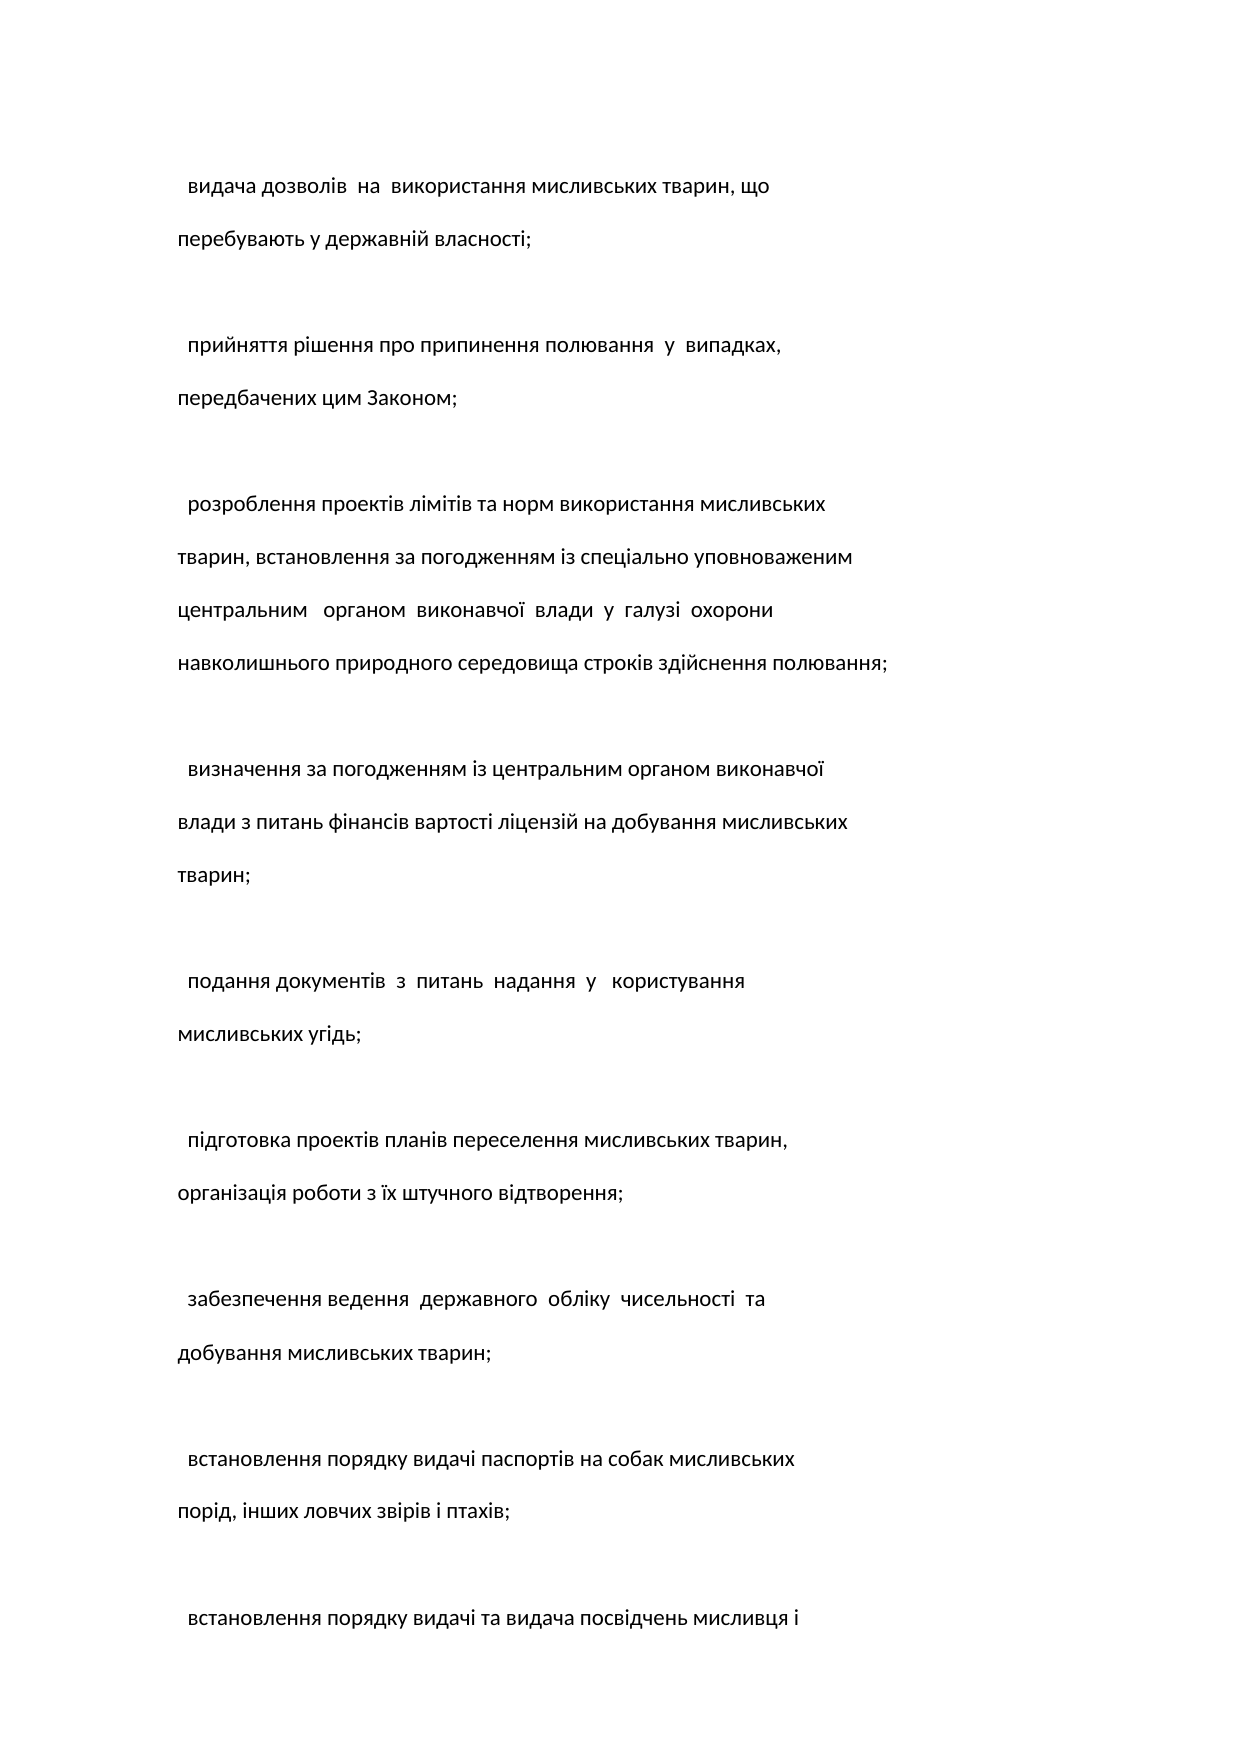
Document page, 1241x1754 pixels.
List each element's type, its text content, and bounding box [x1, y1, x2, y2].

text мисливських угідь; [177, 1019, 1152, 1047]
text визначення за погодженням із центральним органом виконавчої [177, 754, 1152, 782]
text видача дозволів на використання мисливських тварин, що [177, 171, 1152, 199]
text прийняття рішення про припинення полювання у випадках, [177, 330, 1152, 358]
text перебувають у державній власності; [177, 224, 1152, 252]
text встановлення порядку видачі та видача посвідчень мисливця і [177, 1603, 1152, 1631]
text влади з питань фінансів вартості ліцензій на добування мисливських [177, 807, 1152, 835]
text встановлення порядку видачі паспортів на собак мисливських [177, 1444, 1152, 1472]
text центральним органом виконавчої влади у галузі охорони [177, 595, 1152, 623]
text тварин; [177, 860, 1152, 888]
text добування мисливських тварин; [177, 1338, 1152, 1366]
text організація роботи з їх штучного відтворення; [177, 1178, 1152, 1207]
text порід, інших ловчих звірів і птахів; [177, 1497, 1152, 1525]
text підготовка проектів планів переселення мисливських тварин, [177, 1126, 1152, 1153]
text розроблення проектів лімітів та норм використання мисливських [177, 489, 1152, 517]
text передбачених цим Законом; [177, 383, 1152, 411]
text подання документів з питань надання у користування [177, 966, 1152, 994]
text навколишнього природного середовища строків здійснення полювання; [177, 648, 1152, 676]
text забезпечення ведення державного обліку чисельності та [177, 1284, 1152, 1313]
text тварин, встановлення за погодженням із спеціально уповноваженим [177, 542, 1152, 570]
